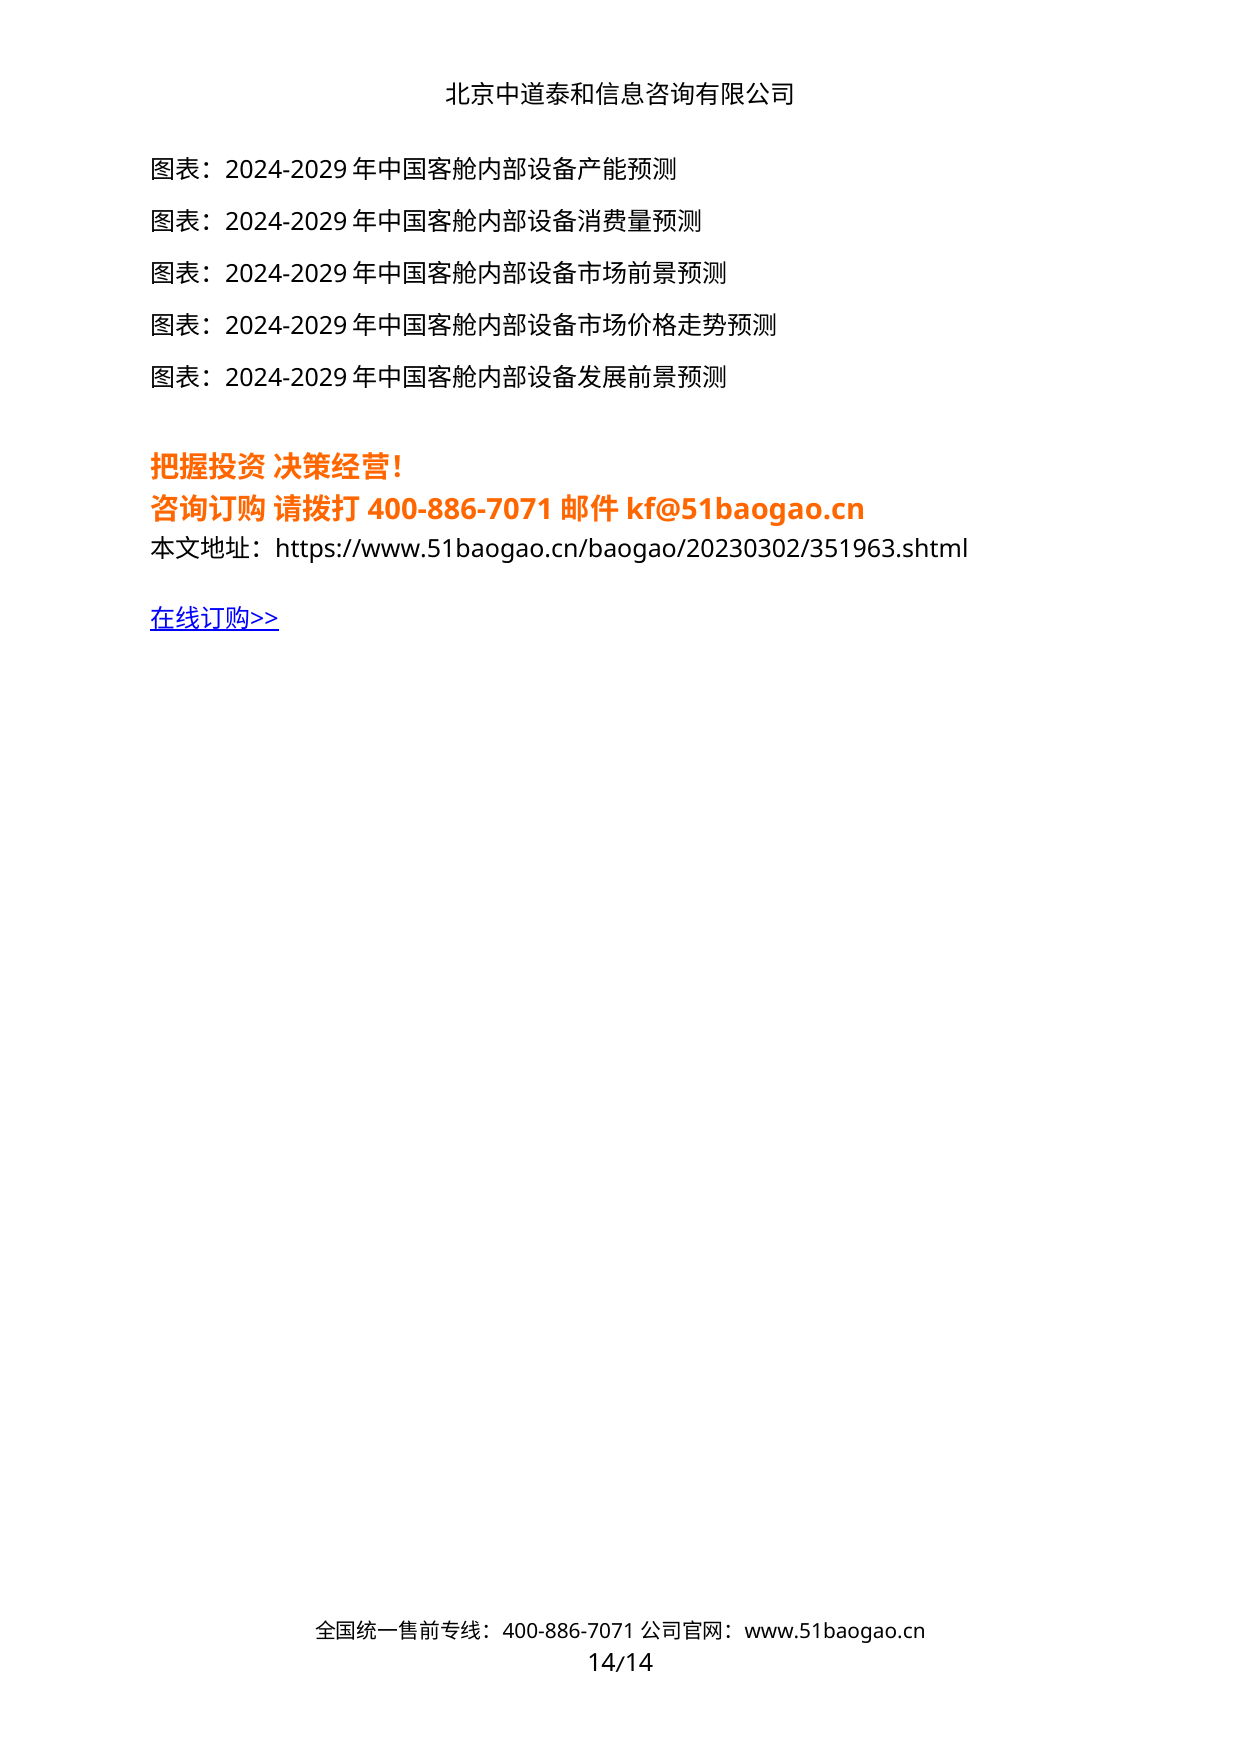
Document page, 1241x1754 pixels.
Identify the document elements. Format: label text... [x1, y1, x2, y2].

text 把握投资 决策经营！咨询订购 请拨打 400-886-7071 邮件 kf@51baogao.cn本文地址：https://www.51baogao.cn/baogao/20230302/351963.shtml [150, 409, 1090, 564]
text 图表：2024-2029年中国客舱内部设备市场价格走势预测 [150, 306, 1090, 342]
text 在线订购>> [150, 564, 1090, 635]
text 图表：2024-2029年中国客舱内部设备产能预测 [150, 150, 1090, 186]
text 图表：2024-2029年中国客舱内部设备发展前景预测 [150, 357, 1090, 394]
text 图表：2024-2029年中国客舱内部设备消费量预测 [150, 202, 1090, 238]
text 图表：2024-2029年中国客舱内部设备市场前景预测 [150, 254, 1090, 290]
